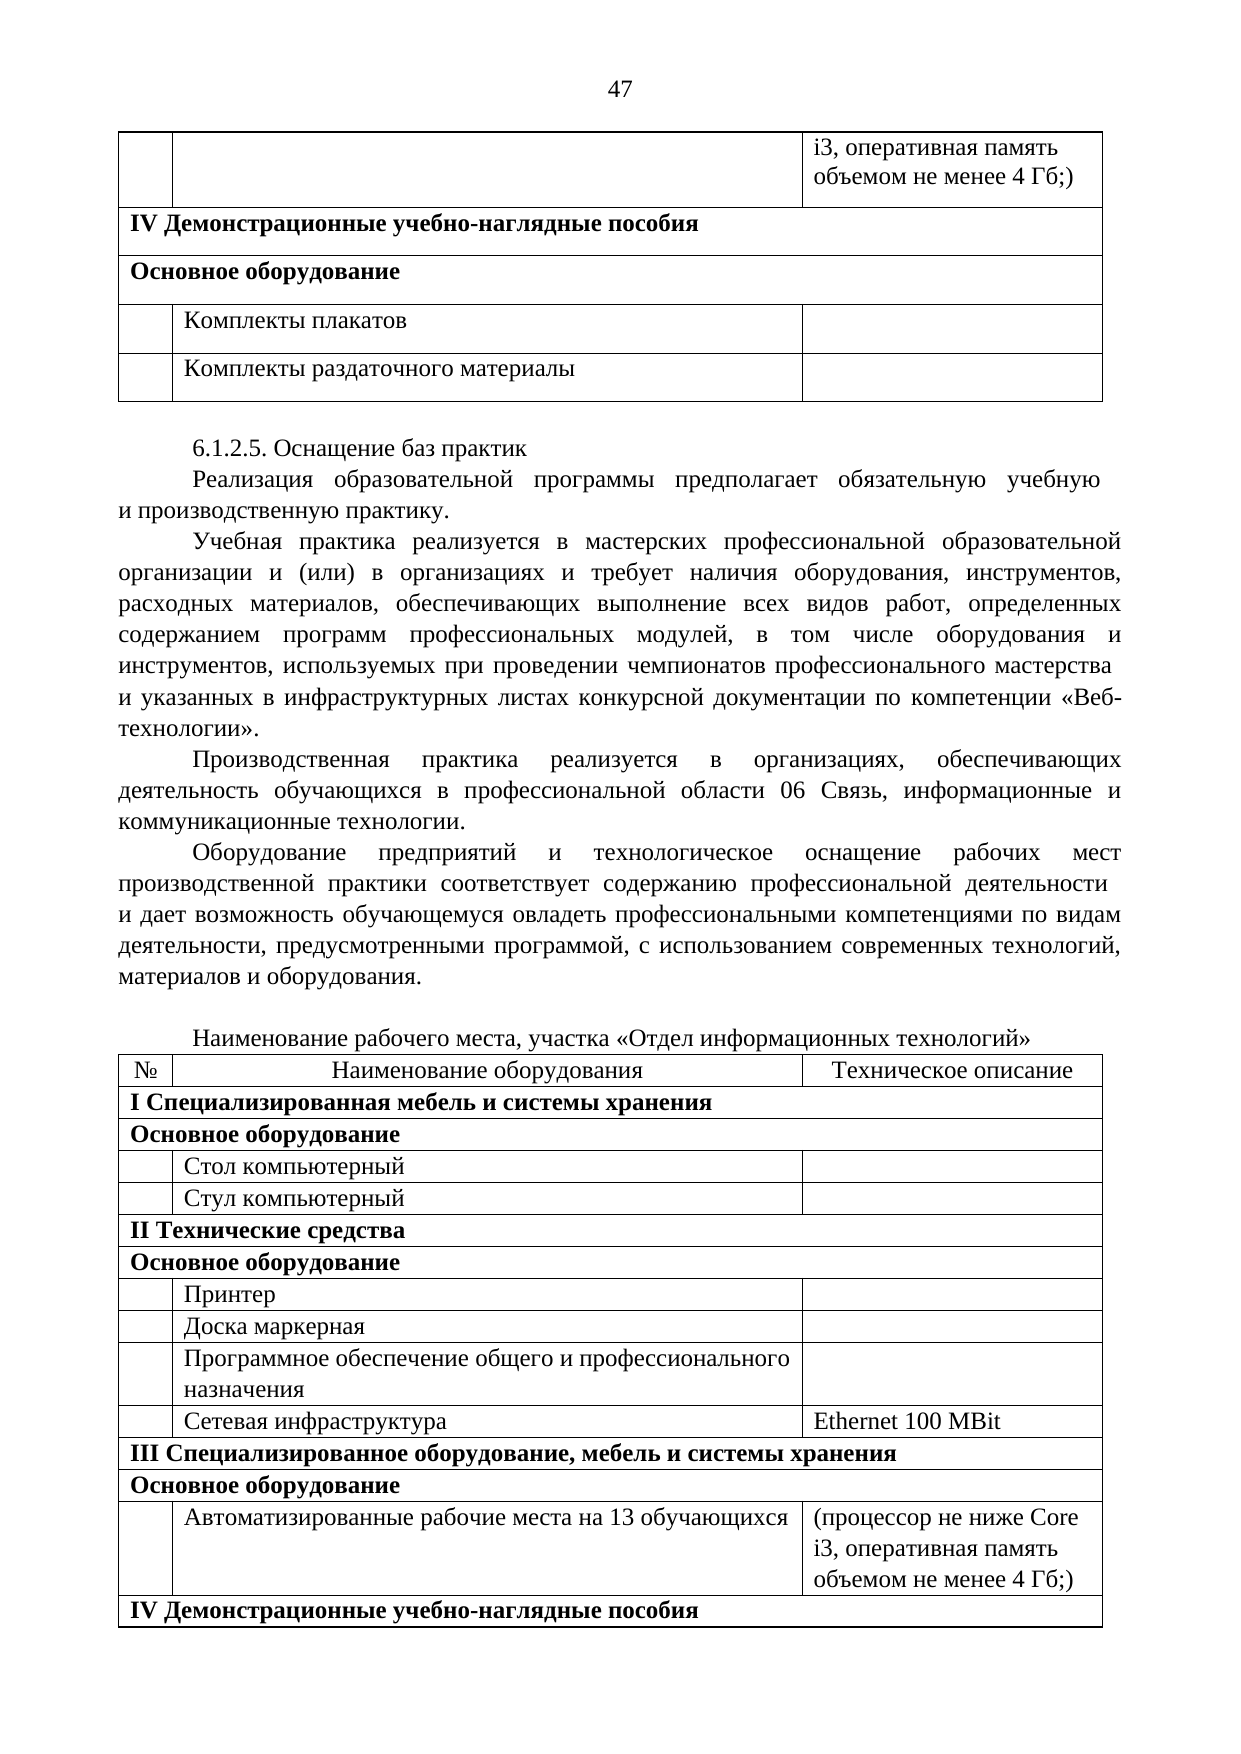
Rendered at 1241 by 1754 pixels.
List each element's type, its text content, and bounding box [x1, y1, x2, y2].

text Производственная практика реализуется в организациях, обеспечивающих деятельность обучающихся в профессиональной области 06 Связь, информационные и коммуникационные технологии. [118, 744, 1122, 834]
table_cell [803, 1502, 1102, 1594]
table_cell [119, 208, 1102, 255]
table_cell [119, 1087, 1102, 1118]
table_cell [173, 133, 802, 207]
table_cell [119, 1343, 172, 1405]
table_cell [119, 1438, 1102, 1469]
text Реализация образовательной программы предполагает обязательную учебную и производственную практику. [118, 464, 1122, 524]
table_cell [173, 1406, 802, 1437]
text Оборудование предприятий и технологическое оснащение рабочих мест производственной практики соответствует содержанию профессиональной деятельности и дает возможность обучающемуся овладеть профессиональными компетенциями по видам деятельности, предусмотренными программой, с использованием современных технологий, материалов и оборудования. [118, 837, 1122, 990]
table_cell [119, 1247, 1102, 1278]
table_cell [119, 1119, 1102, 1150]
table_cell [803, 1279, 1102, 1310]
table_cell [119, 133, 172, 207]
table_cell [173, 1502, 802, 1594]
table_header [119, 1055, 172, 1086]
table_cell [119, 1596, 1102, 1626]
text 6.1.2.5. Оснащение баз практик [118, 433, 1122, 462]
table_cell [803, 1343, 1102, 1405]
text Учебная практика реализуется в мастерских профессиональной образовательной организации и (или) в организациях и требует наличия оборудования, инструментов, расходных материалов, обеспечивающих выполнение всех видов работ, определенных содержанием программ профессиональных модулей, в том числе оборудования и инструментов, используемых при проведении чемпионатов профессионального мастерства и указанных в инфраструктурных листах конкурсной документации по компетенции «Веб-технологии». [118, 526, 1122, 741]
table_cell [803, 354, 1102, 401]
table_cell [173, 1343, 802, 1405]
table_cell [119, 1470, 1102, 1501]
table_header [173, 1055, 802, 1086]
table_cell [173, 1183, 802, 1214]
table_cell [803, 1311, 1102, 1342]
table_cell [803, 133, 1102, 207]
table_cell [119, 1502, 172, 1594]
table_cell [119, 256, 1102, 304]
text Наименование рабочего места, участка «Отдел информационных технологий» [118, 1023, 1122, 1052]
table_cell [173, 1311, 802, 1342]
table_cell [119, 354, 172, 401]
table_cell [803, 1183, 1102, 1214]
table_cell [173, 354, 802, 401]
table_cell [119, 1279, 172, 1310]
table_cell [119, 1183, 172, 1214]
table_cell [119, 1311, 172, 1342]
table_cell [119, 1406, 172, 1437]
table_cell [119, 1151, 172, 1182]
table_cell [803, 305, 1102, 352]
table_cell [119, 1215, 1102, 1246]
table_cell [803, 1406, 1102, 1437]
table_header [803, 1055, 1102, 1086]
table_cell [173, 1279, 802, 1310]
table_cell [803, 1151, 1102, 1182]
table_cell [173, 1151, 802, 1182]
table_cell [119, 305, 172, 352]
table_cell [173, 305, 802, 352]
